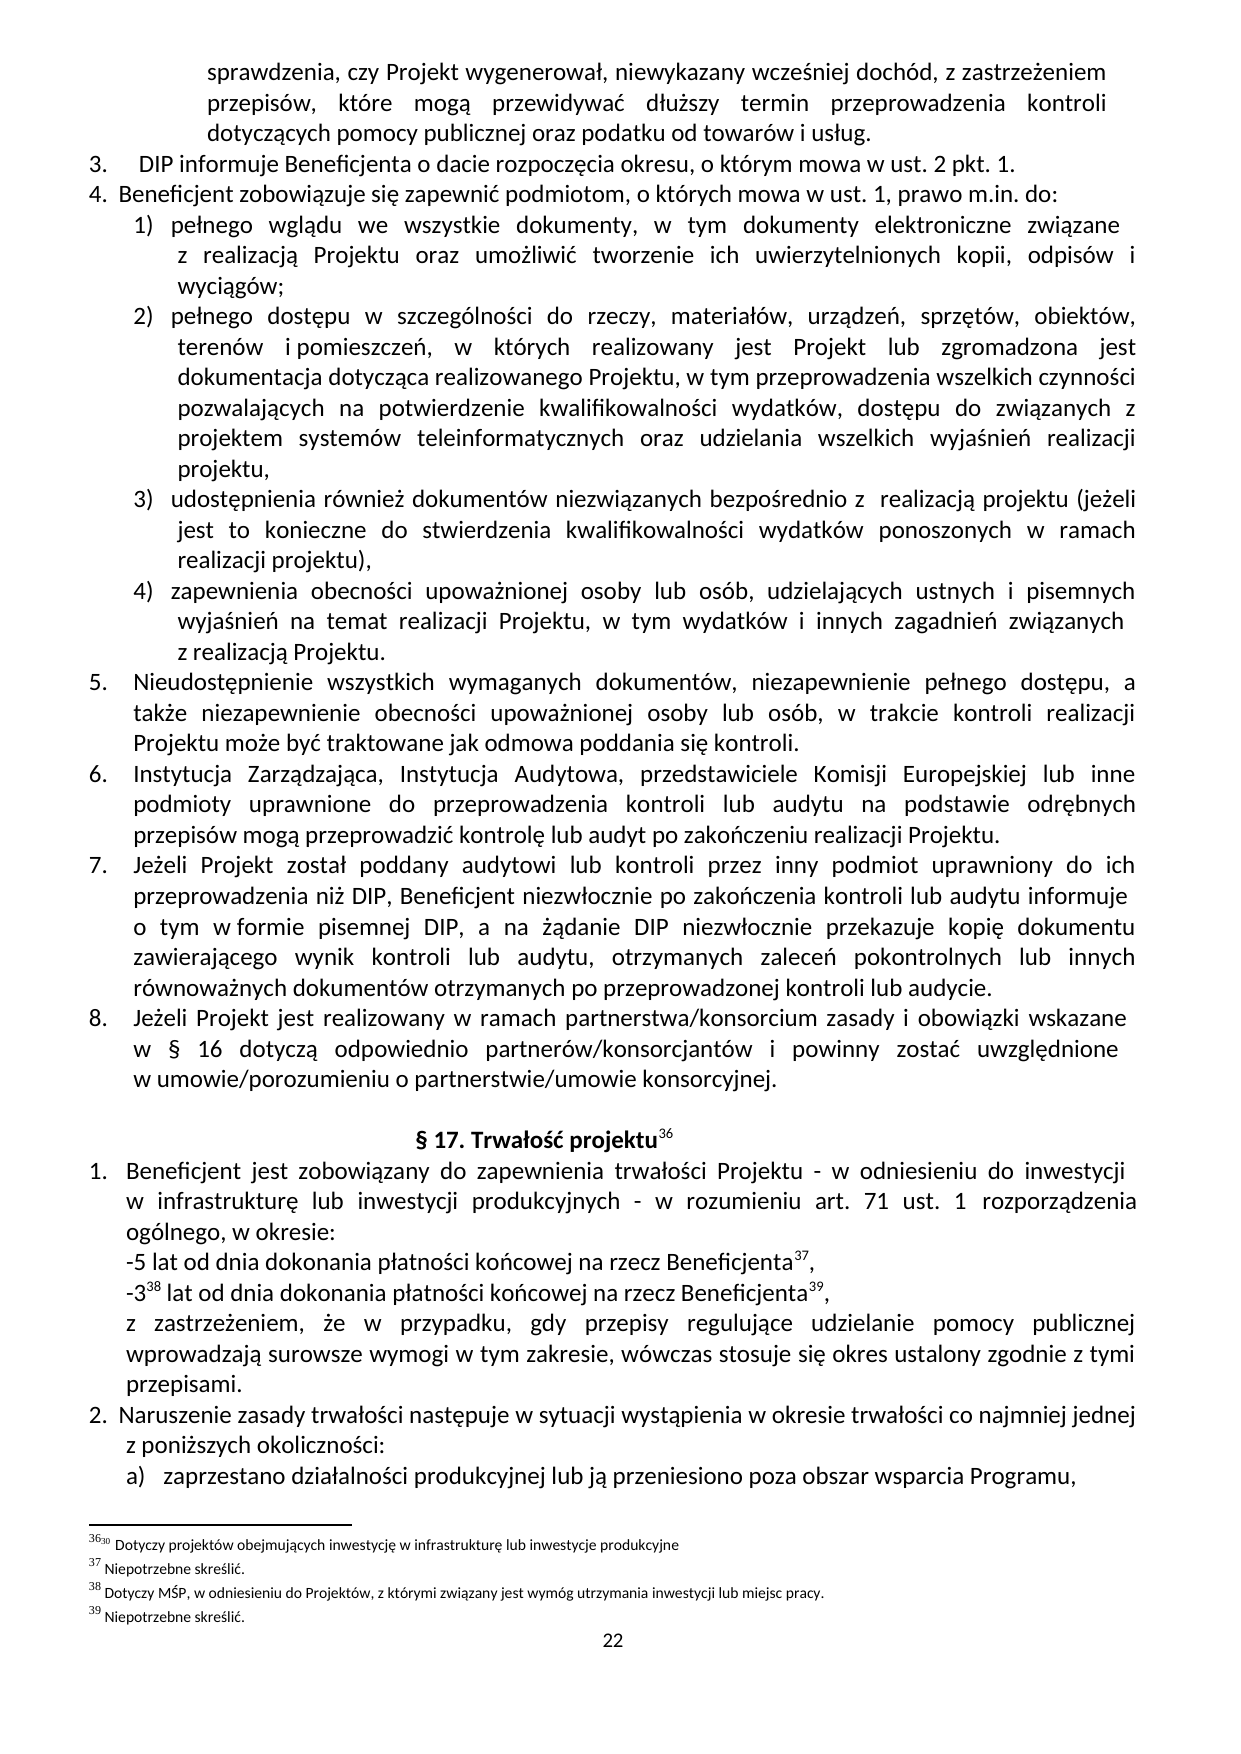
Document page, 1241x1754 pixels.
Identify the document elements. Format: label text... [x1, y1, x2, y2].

list DIP informuje Beneficjenta o dacie rozpoczęcia okresu, o którym mowa w ust. 2 pkt. 1. [89, 148, 1107, 178]
list pełnego wglądu we wszystkie dokumenty, w tym dokumenty elektroniczne związane z realizacją Projektu oraz umożliwić tworzenie ich uwierzytelnionych kopii, odpisów i wyciągów; [133, 209, 1137, 300]
list Instytucja Zarządzająca, Instytucja Audytowa, przedstawiciele Komisji Europejskiej lub inne podmioty uprawnione do przeprowadzenia kontroli lub audytu na podstawie odrębnych przepisów mogą przeprowadzić kontrolę lub audyt po zakończeniu realizacji Projektu. [89, 758, 1137, 850]
list Jeżeli Projekt jest realizowany w ramach partnerstwa/konsorcium zasady i obowiązki wskazane w § 16 dotyczą odpowiednio partnerów/konsorcjantów i powinny zostać uwzględnione w umowie/porozumieniu o partnerstwie/umowie konsorcyjnej. [89, 1002, 1137, 1094]
list Naruszenie zasady trwałości następuje w sytuacji wystąpienia w okresie trwałości co najmniej jednej z poniższych okoliczności: [89, 1399, 1137, 1460]
list Nieudostępnienie wszystkich wymaganych dokumentów, niezapewnienie pełnego dostępu, a także niezapewnienie obecności upoważnionej osoby lub osób, w trakcie kontroli realizacji Projektu może być traktowane jak odmowa poddania się kontroli. [89, 667, 1137, 758]
list Beneficjent zobowiązuje się zapewnić podmiotom, o których mowa w ust. 1, prawo m.in. do: [89, 178, 1137, 209]
text -3 lat od dnia dokonania płatności końcowej na rzecz Beneficjenta, [126, 1277, 1107, 1307]
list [148, 56, 1107, 148]
text z zastrzeżeniem, że w przypadku, gdy przepisy regulujące udzielanie pomocy publicznej wprowadzają surowsze wymogi w tym zakresie, wówczas stosuje się okres ustalony zgodnie z tymi przepisami. [126, 1307, 1137, 1399]
text § 17. Trwałość projektu [415, 1124, 1137, 1155]
text -5 lat od dnia dokonania płatności końcowej na rzecz Beneficjenta, [126, 1246, 1107, 1277]
list zapewnienia obecności upoważnionej osoby lub osób, udzielających ustnych i pisemnych wyjaśnień na temat realizacji Projektu, w tym wydatków i innych zagadnień związanych z realizacją Projektu. [133, 575, 1137, 667]
list udostępnienia również dokumentów niezwiązanych bezpośrednio z realizacją projektu (jeżeli jest to konieczne do stwierdzenia kwalifikowalności wydatków ponoszonych w ramach realizacji projektu), [133, 483, 1137, 575]
list pełnego dostępu w szczególności do rzeczy, materiałów, urządzeń, sprzętów, obiektów, terenów i pomieszczeń, w których realizowany jest Projekt lub zgromadzona jest dokumentacja dotycząca realizowanego Projektu, w tym przeprowadzenia wszelkich czynności pozwalających na potwierdzenie kwalifikowalności wydatków, dostępu do związanych z projektem systemów teleinformatycznych oraz udzielania wszelkich wyjaśnień realizacji projektu, [133, 300, 1137, 483]
list zaprzestano działalności produkcyjnej lub ją przeniesiono poza obszar wsparcia Programu, [126, 1460, 1137, 1491]
list Beneficjent jest zobowiązany do zapewnienia trwałości Projektu - w odniesieniu do inwestycji w infrastrukturę lub inwestycji produkcyjnych - w rozumieniu art. 71 ust. 1 rozporządzenia ogólnego, w okresie: [89, 1155, 1137, 1246]
list Jeżeli Projekt został poddany audytowi lub kontroli przez inny podmiot uprawniony do ich przeprowadzenia niż DIP, Beneficjent niezwłocznie po zakończenia kontroli lub audytu informuje o tym w formie pisemnej DIP, a na żądanie DIP niezwłocznie przekazuje kopię dokumentu zawierającego wynik kontroli lub audytu, otrzymanych zaleceń pokontrolnych lub innych równoważnych dokumentów otrzymanych po przeprowadzonej kontroli lub audycie. [89, 850, 1137, 1002]
